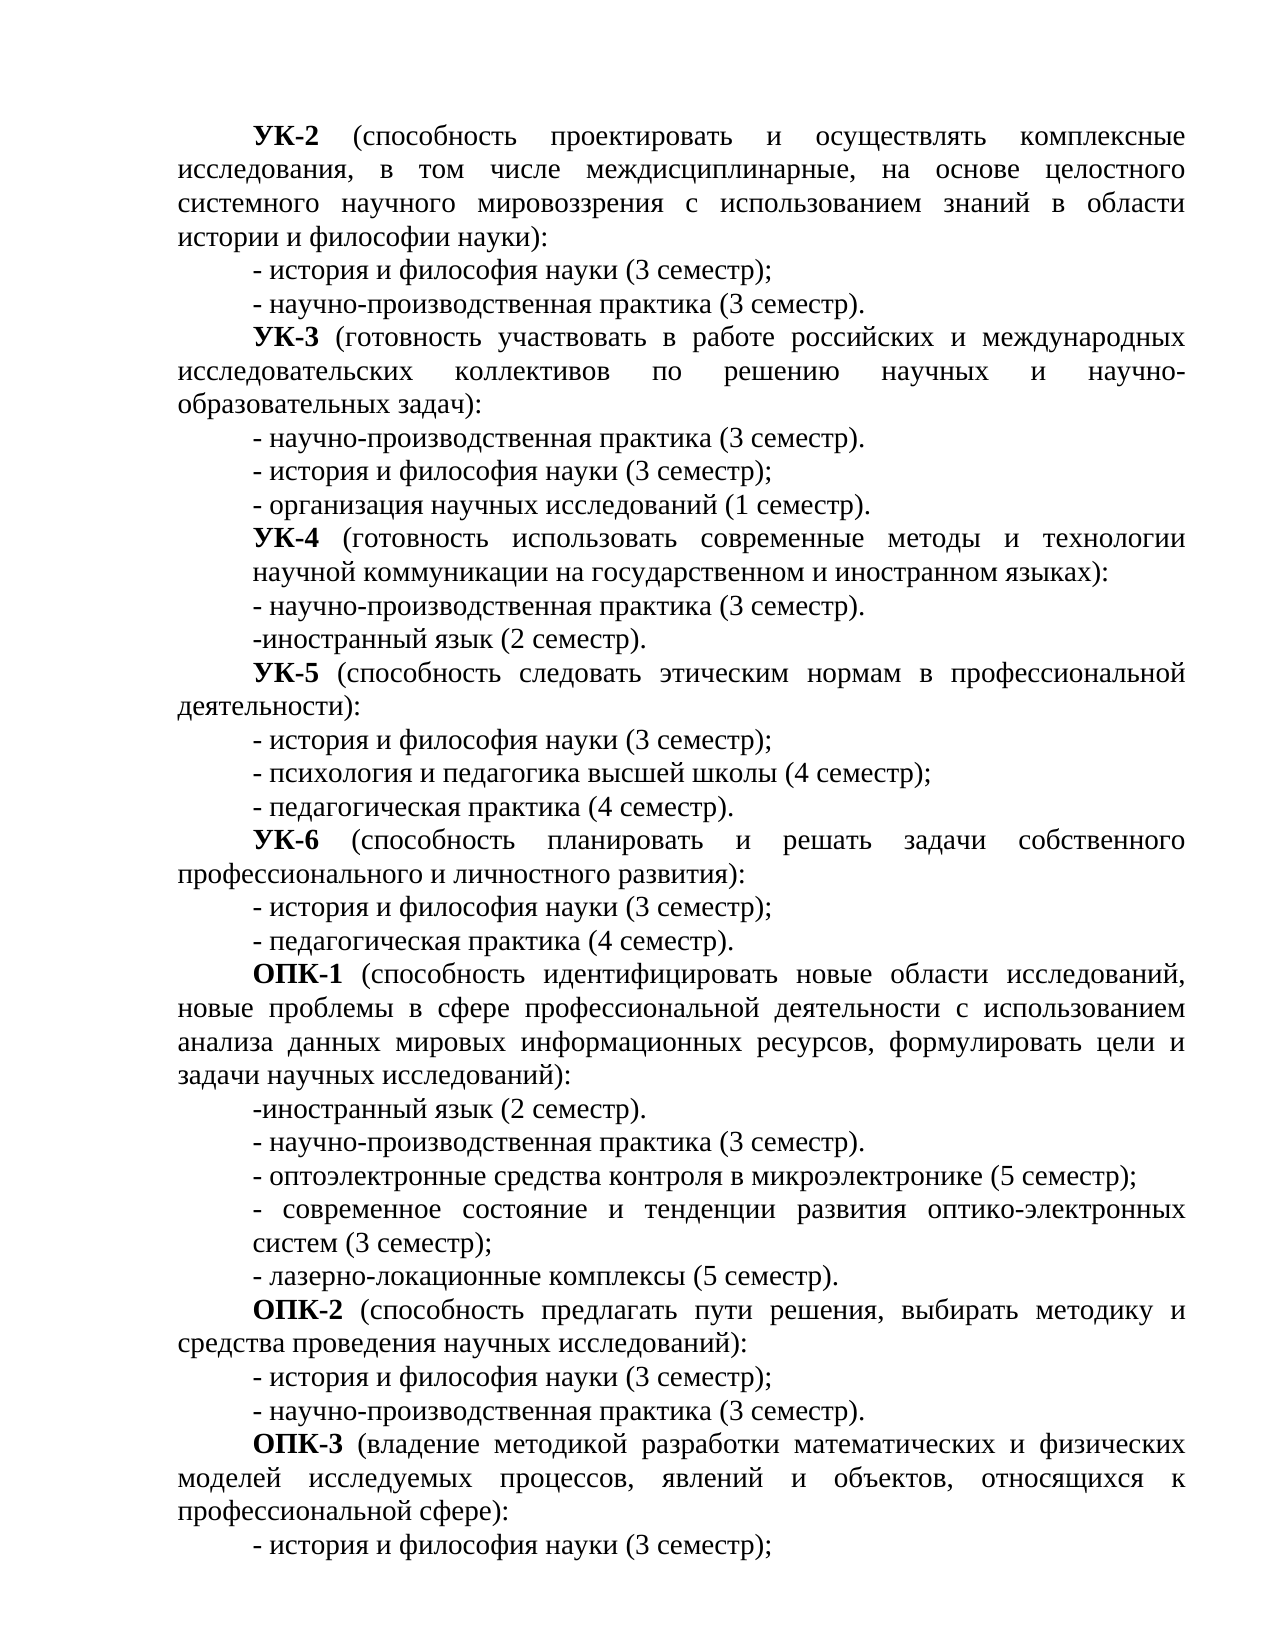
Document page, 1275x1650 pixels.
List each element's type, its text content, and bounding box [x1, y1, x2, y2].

text - психология и педагогика высшей школы (4 семестр); [252, 755, 1186, 789]
text - лазерно-локационные комплексы (5 семестр). [252, 1258, 1186, 1292]
text - педагогическая практика (4 семестр). [177, 923, 1186, 957]
text - современное состояние и тенденции развития оптико-электронных систем (3 семестр); [252, 1191, 1186, 1258]
text - история и философия науки (3 семестр); [177, 722, 1186, 755]
text - оптоэлектронные средства контроля в микроэлектронике (5 семестр); [252, 1158, 1186, 1191]
text - история и философия науки (3 семестр); [177, 1359, 1186, 1393]
text - научно-производственная практика (3 семестр). [177, 420, 1186, 453]
text УК-5 (способность следовать этическим нормам в профессиональной деятельности): [177, 655, 1186, 722]
text -иностранный язык (2 семестр). [252, 1091, 1186, 1124]
text ОПК-1 (способность идентифицировать новые области исследований, новые проблемы в сфере профессиональной деятельности с использованием анализа данных мировых информационных ресурсов, формулировать цели и задачи научных исследований): [177, 957, 1186, 1091]
text - история и философия науки (3 семестр); [177, 1527, 1186, 1560]
text УК-3 (готовность участвовать в работе российских и международных исследовательских коллективов по решению научных и научно-образовательных задач): [177, 319, 1186, 420]
text ОПК-3 (владение методикой разработки математических и физических моделей исследуемых процессов, явлений и объектов, относящихся к профессиональной сфере): [177, 1426, 1186, 1527]
text -иностранный язык (2 семестр). [252, 621, 1186, 655]
text - научно-производственная практика (3 семестр). [252, 1393, 1186, 1426]
text - научно-производственная практика (3 семестр). [177, 588, 1186, 621]
text УК-6 (способность планировать и решать задачи собственного профессионального и личностного развития): [177, 822, 1186, 889]
text - педагогическая практика (4 семестр). [252, 789, 1186, 822]
text УК-4 (готовность использовать современные методы и технологии научной коммуникации на государственном и иностранном языках): [252, 521, 1186, 588]
text - научно-производственная практика (3 семестр). [177, 286, 1186, 319]
text - история и философия науки (3 семестр); [177, 252, 1186, 286]
text УК-2 (способность проектировать и осуществлять комплексные исследования, в том числе междисциплинарные, на основе целостного системного научного мировоззрения с использованием знаний в области истории и философии науки): [177, 118, 1186, 252]
text - история и философия науки (3 семестр); [177, 889, 1186, 923]
text - история и философия науки (3 семестр); [177, 453, 1186, 487]
text - организация научных исследований (1 семестр). [252, 487, 1186, 521]
text ОПК-2 (способность предлагать пути решения, выбирать методику и средства проведения научных исследований): [177, 1292, 1186, 1359]
text - научно-производственная практика (3 семестр). [177, 1124, 1186, 1158]
